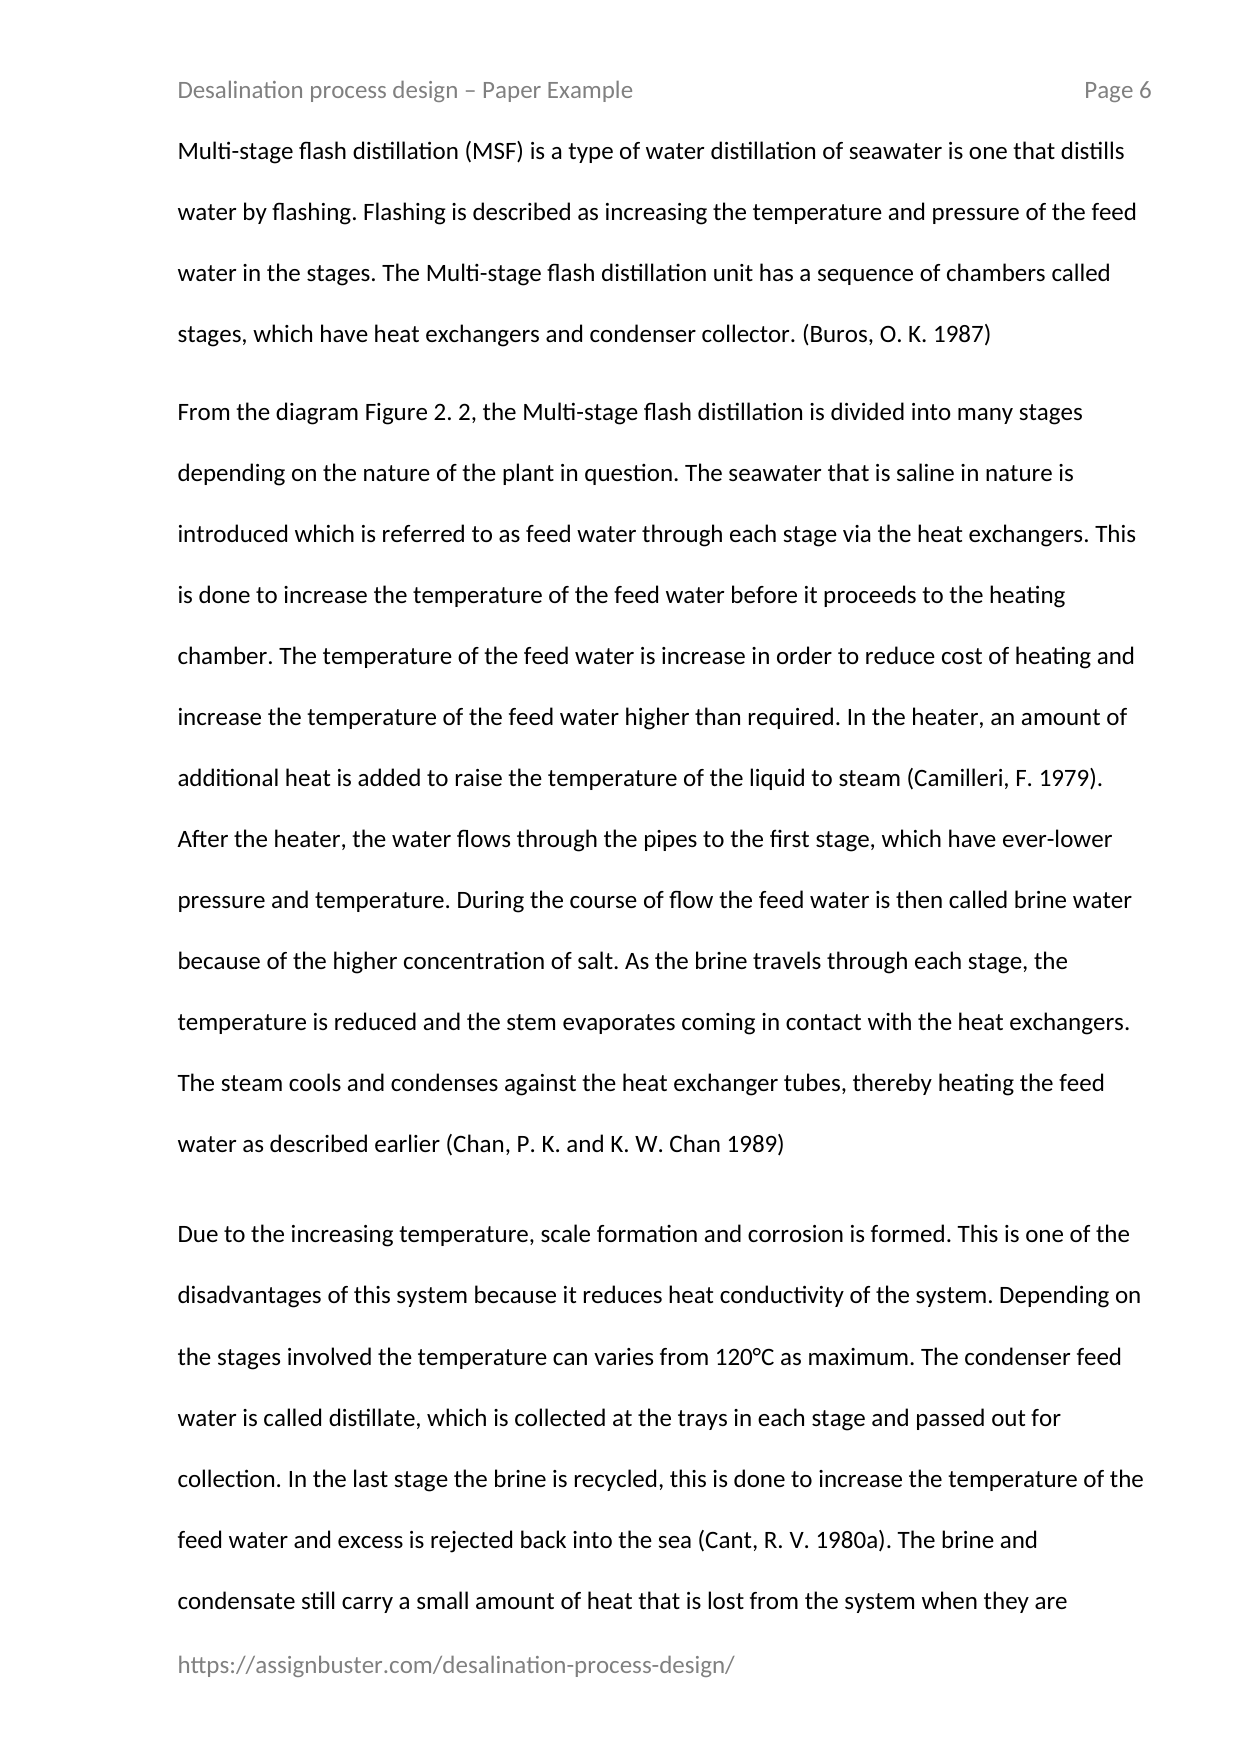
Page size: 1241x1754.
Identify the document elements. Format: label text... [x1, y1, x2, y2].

text Multi-stage flash distillation (MSF) is a type of water distillation of seawater is one that distills water by flashing. Flashing is described as increasing the temperature and pressure of the feed water in the stages. The Multi-stage flash distillation unit has a sequence of chambers called stages, which have heat exchangers and condenser collector. (Buros, O. K. 1987) [177, 135, 1152, 348]
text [177, 1219, 1152, 1615]
text From the diagram Figure 2. 2, the Multi-stage flash distillation is divided into many stages depending on the nature of the plant in question. The seawater that is saline in nature is introduced which is referred to as feed water through each stage via the heat exchangers. This is done to increase the temperature of the feed water before it proceeds to the heating chamber. The temperature of the feed water is increase in order to reduce cost of heating and increase the temperature of the feed water higher than required. In the heater, an amount of additional heat is added to raise the temperature of the liquid to steam (Camilleri, F. 1979). After the heater, the water flows through the pipes to the first stage, which have ever-lower pressure and temperature. During the course of flow the feed water is then called brine water because of the higher concentration of salt. As the brine travels through each stage, the temperature is reduced and the stem evaporates coming in contact with the heat exchangers. The steam cools and condenses against the heat exchanger tubes, thereby heating the feed water as described earlier (Chan, P. K. and K. W. Chan 1989) [177, 396, 1152, 1159]
